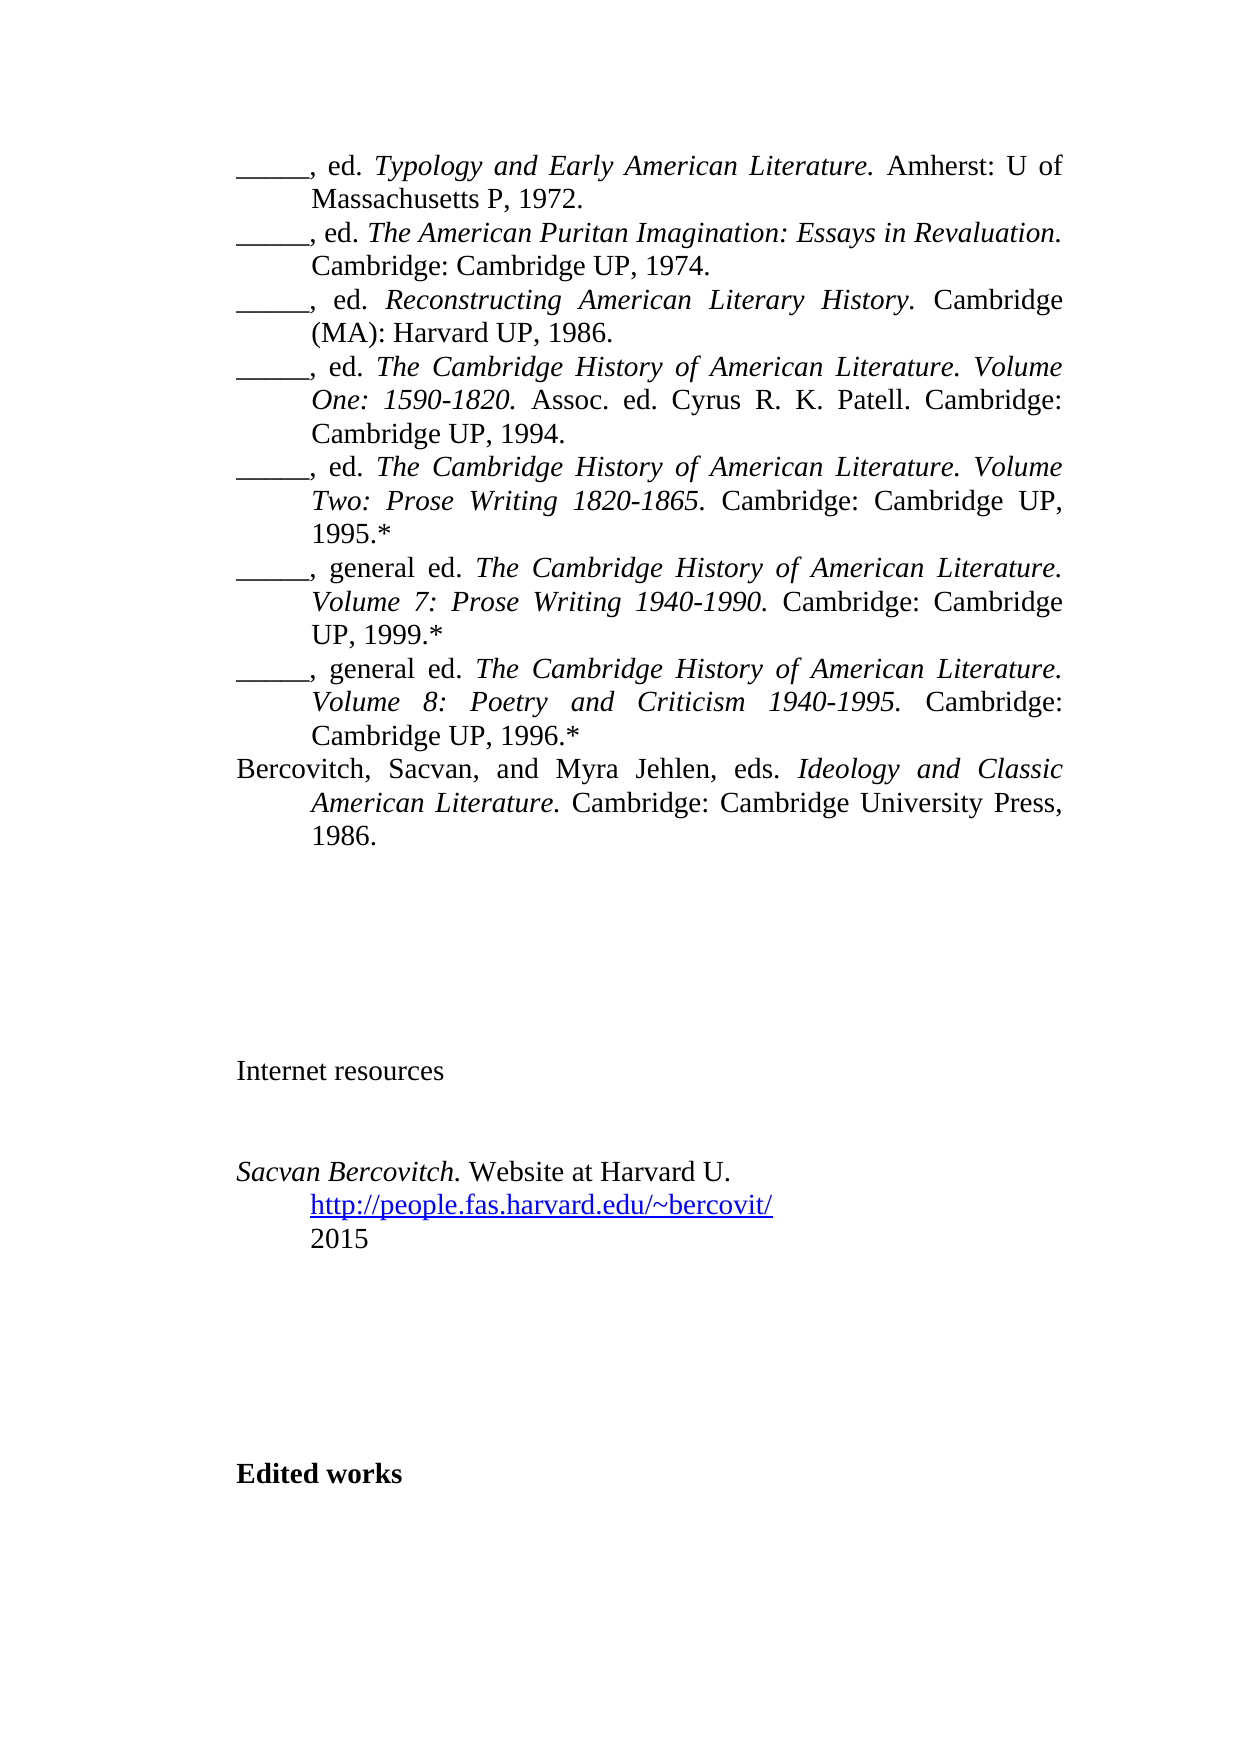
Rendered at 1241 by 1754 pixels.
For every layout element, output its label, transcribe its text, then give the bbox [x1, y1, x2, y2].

text http://people.fas.harvard.edu/~bercovit/ [236, 1187, 1063, 1221]
text _____, ed. The Cambridge History of American Literature. Volume One: 1590-1820. Assoc. ed. Cyrus R. K. Patell. Cambridge: Cambridge UP, 1994. [236, 349, 1063, 449]
text Bercovitch, Sacvan, and Myra Jehlen, eds. Ideology and Classic American Literature. Cambridge: Cambridge University Press, 1986. [236, 751, 1063, 852]
text _____, general ed. The Cambridge History of American Literature. Volume 7: Prose Writing 1940-1990. Cambridge: Cambridge UP, 1999.* [236, 550, 1063, 651]
text Internet resources [236, 1053, 1063, 1087]
text _____, ed. Typology and Early American Literature. Amherst: U of Massachusetts P, 1972. [236, 148, 1063, 215]
text Edited works [236, 1456, 1063, 1489]
text _____, ed. The Cambridge History of American Literature. Volume Two: Prose Writing 1820-1865. Cambridge: Cambridge UP, 1995.* [236, 449, 1063, 550]
text _____, general ed. The Cambridge History of American Literature. Volume 8: Poetry and Criticism 1940-1995. Cambridge: Cambridge UP, 1996.* [236, 651, 1063, 751]
text _____, ed. Reconstructing American Literary History. Cambridge (MA): Harvard UP, 1986. [236, 282, 1063, 349]
text Sacvan Bercovitch. Website at Harvard U. [236, 1154, 1063, 1187]
text 2015 [236, 1221, 1063, 1254]
text _____, ed. The American Puritan Imagination: Essays in Revaluation. Cambridge: Cambridge UP, 1974. [236, 215, 1063, 282]
